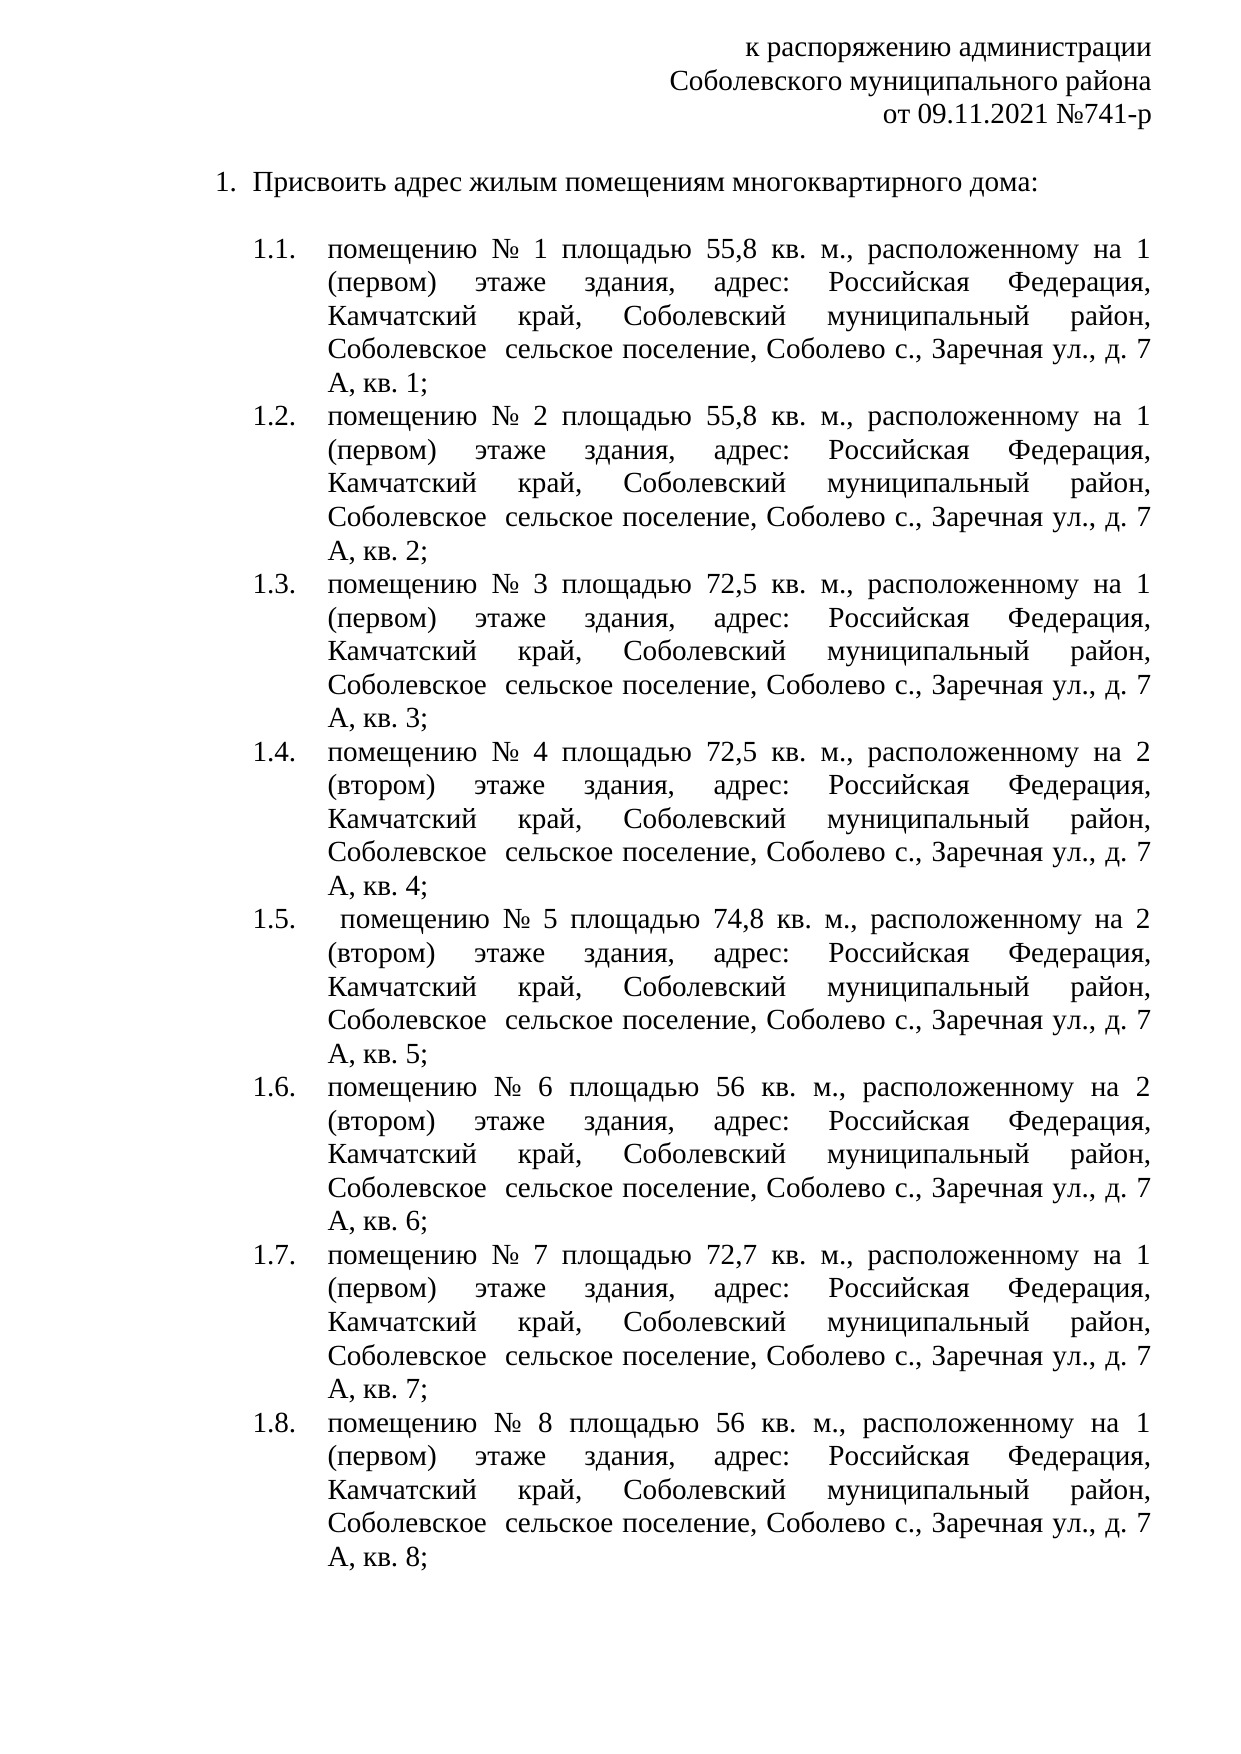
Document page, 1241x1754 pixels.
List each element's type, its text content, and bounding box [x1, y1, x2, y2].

list помещению № 5 площадью 74,8 кв. м., расположенному на 2 (втором) этаже здания, адрес: Российская Федерация, Камчатский край, Соболевский муниципальный район, Соболевское сельское поселение, Соболево с., Заречная ул., д. 7 А, кв. 5; [252, 902, 1152, 1069]
list помещению № 7 площадью 72,7 кв. м., расположенному на 1 (первом) этаже здания, адрес: Российская Федерация, Камчатский край, Соболевский муниципальный район, Соболевское сельское поселение, Соболево с., Заречная ул., д. 7 А, кв. 7; [252, 1237, 1152, 1405]
list Присвоить адрес жилым помещениям многоквартирного дома: [215, 164, 1152, 197]
list помещению № 3 площадью 72,5 кв. м., расположенному на 1 (первом) этаже здания, адрес: Российская Федерация, Камчатский край, Соболевский муниципальный район, Соболевское сельское поселение, Соболево с., Заречная ул., д. 7 А, кв. 3; [252, 566, 1152, 734]
list помещению № 2 площадью 55,8 кв. м., расположенному на 1 (первом) этаже здания, адрес: Российская Федерация, Камчатский край, Соболевский муниципальный район, Соболевское сельское поселение, Соболево с., Заречная ул., д. 7 А, кв. 2; [252, 398, 1152, 566]
text Соболевского муниципального района [177, 63, 1152, 97]
list помещению № 6 площадью 56 кв. м., расположенному на 2 (втором) этаже здания, адрес: Российская Федерация, Камчатский край, Соболевский муниципальный район, Соболевское сельское поселение, Соболево с., Заречная ул., д. 7 А, кв. 6; [252, 1069, 1152, 1237]
list помещению № 8 площадью 56 кв. м., расположенному на 1 (первом) этаже здания, адрес: Российская Федерация, Камчатский край, Соболевский муниципальный район, Соболевское сельское поселение, Соболево с., Заречная ул., д. 7 А, кв. 8; [252, 1405, 1152, 1572]
list помещению № 4 площадью 72,5 кв. м., расположенному на 2 (втором) этаже здания, адрес: Российская Федерация, Камчатский край, Соболевский муниципальный район, Соболевское сельское поселение, Соболево с., Заречная ул., д. 7 А, кв. 4; [252, 734, 1152, 902]
text от 09.11.2021 №741-р [177, 97, 1152, 130]
list помещению № 1 площадью 55,8 кв. м., расположенному на 1 (первом) этаже здания, адрес: Российская Федерация, Камчатский край, Соболевский муниципальный район, Соболевское сельское поселение, Соболево с., Заречная ул., д. 7 А, кв. 1; [252, 231, 1152, 398]
text к распоряжению администрации [177, 29, 1152, 63]
